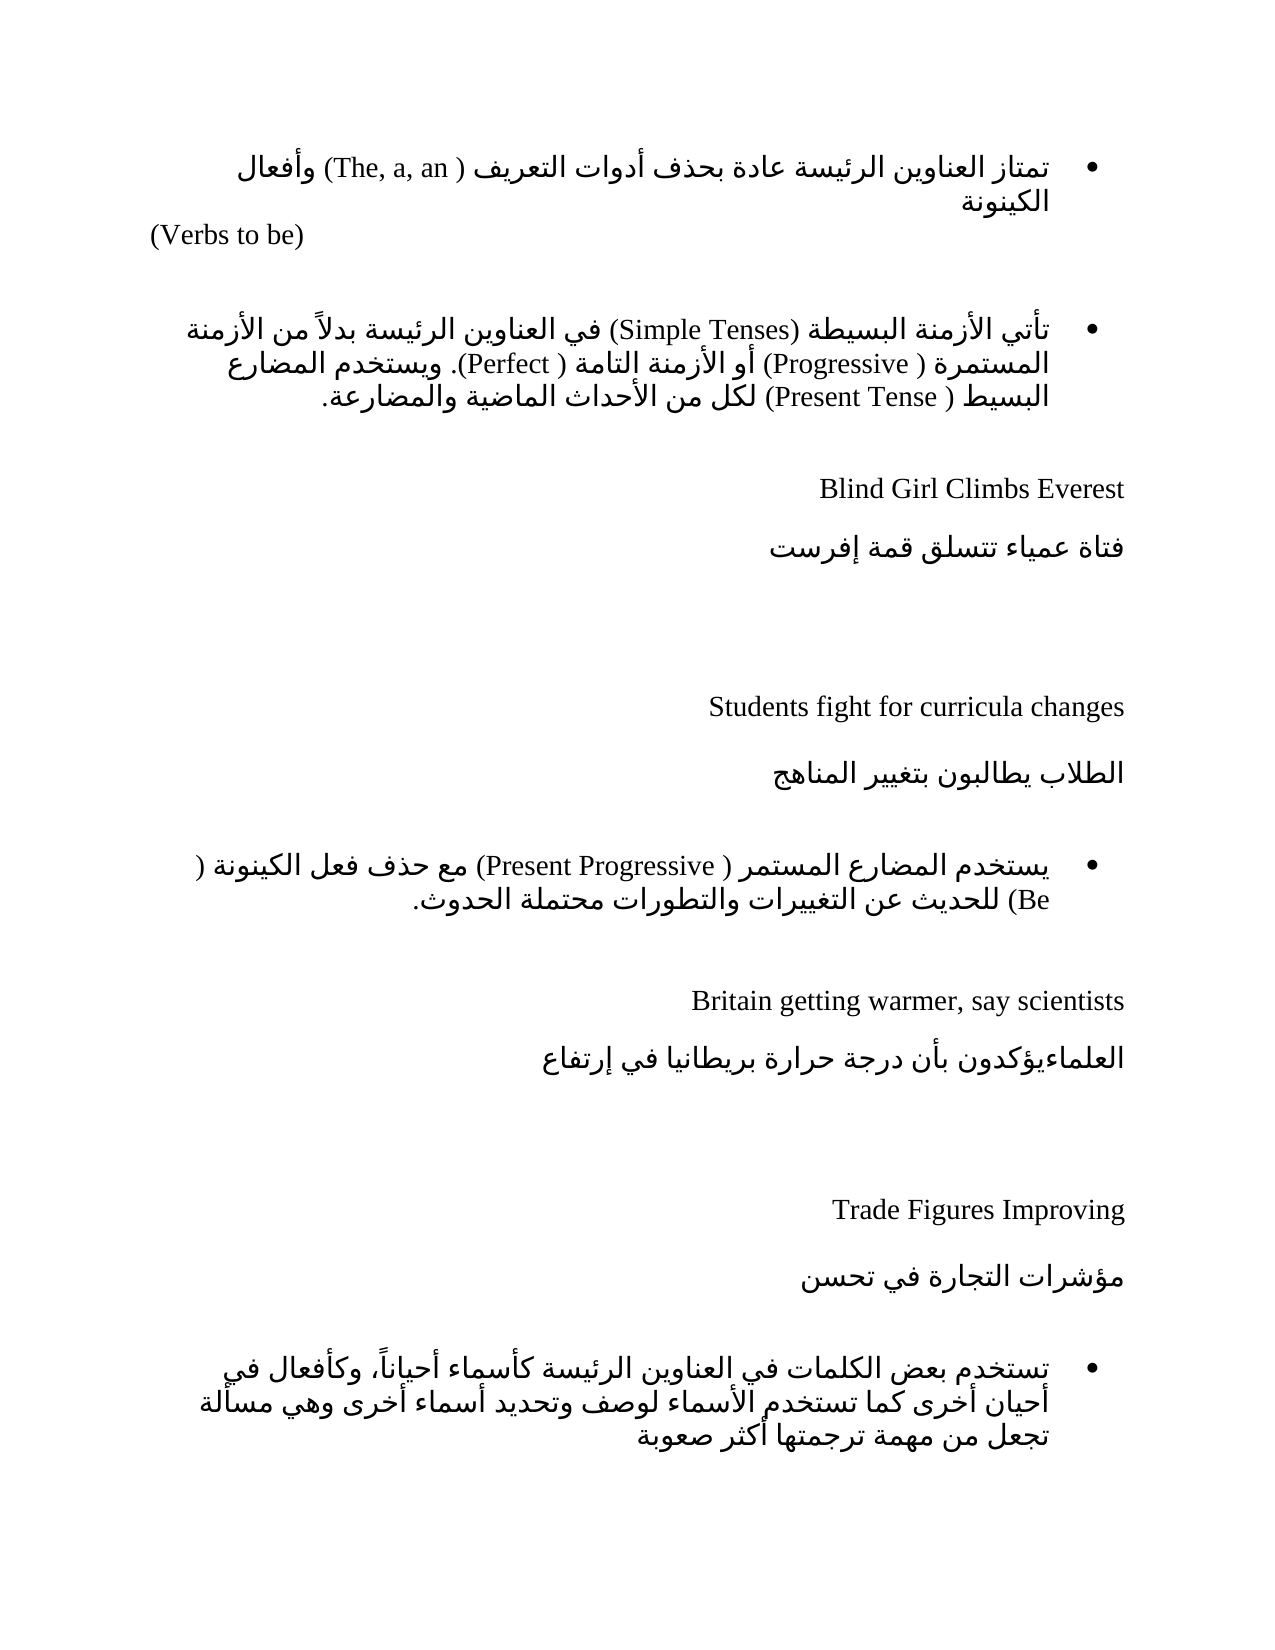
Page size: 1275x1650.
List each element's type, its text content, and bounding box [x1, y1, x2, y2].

text Blind Girl Climbs Everest [150, 438, 1125, 505]
list تأتي الأزمنة البسيطة (Simple Tenses) في العناوين الرئيسة بدلاً من الأزمنة المستمرة ( Progressive) أو الأزمنة التامة ( Perfect). ويستخدم المضارع البسيط ( Present Tense) لكل من الأحداث الماضية والمضارعة. [150, 312, 1087, 413]
list يستخدم المضارع المستمر ( Present Progressive) مع حذف فعل الكينونة ( Be) للحديث عن التغييرات والتطورات محتملة الحدوث. [150, 848, 1087, 916]
list تستخدم بعض الكلمات في العناوين الرئيسة كأسماء أحياناً، وكأفعال في أحيان أخرى كما تستخدم الأسماء لوصف وتحديد أسماء أخرى وهي مسألة تجعل من مهمة ترجمتها أكثر صعوبة [150, 1351, 1087, 1452]
text الطلاب يطالبون بتغيير المناهج [150, 756, 1125, 790]
text مؤشرات التجارة في تحسن [150, 1259, 1125, 1292]
text (Verbs to be) [150, 217, 1125, 251]
text فتاة عمياء تتسلق قمة إفرست [150, 530, 1125, 564]
text Britain getting warmer, say scientists [150, 949, 1125, 1016]
text Students fight for curricula changes [150, 689, 1125, 723]
text العلماءيؤكدون بأن درجة حرارة بريطانيا في إرتفاع [150, 1041, 1125, 1075]
text Trade Figures Improving [150, 1192, 1125, 1225]
list تمتاز العناوين الرئيسة عادة بحذف أدوات التعريف ( The, a, an) وأفعال الكينونة [150, 150, 1087, 217]
